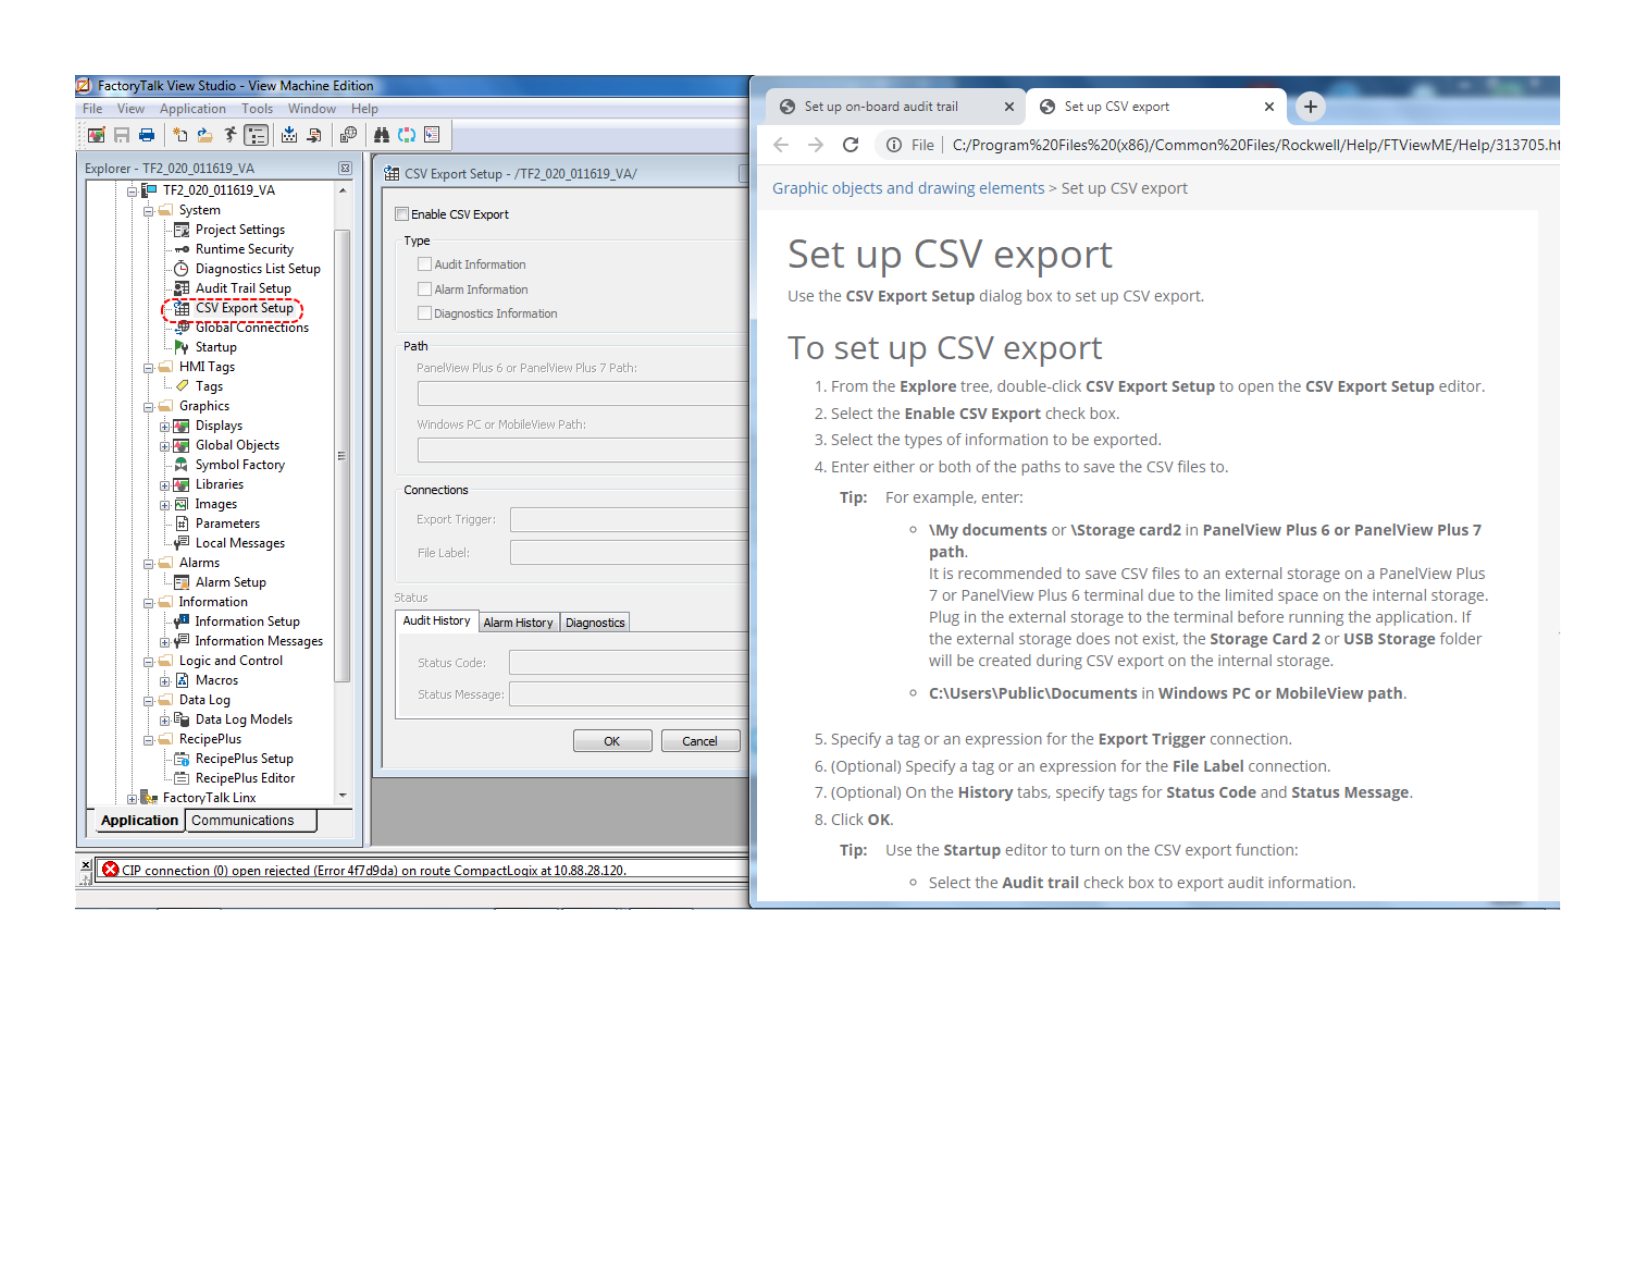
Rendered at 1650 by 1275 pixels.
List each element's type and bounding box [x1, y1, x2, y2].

picture [75, 75, 1561, 910]
